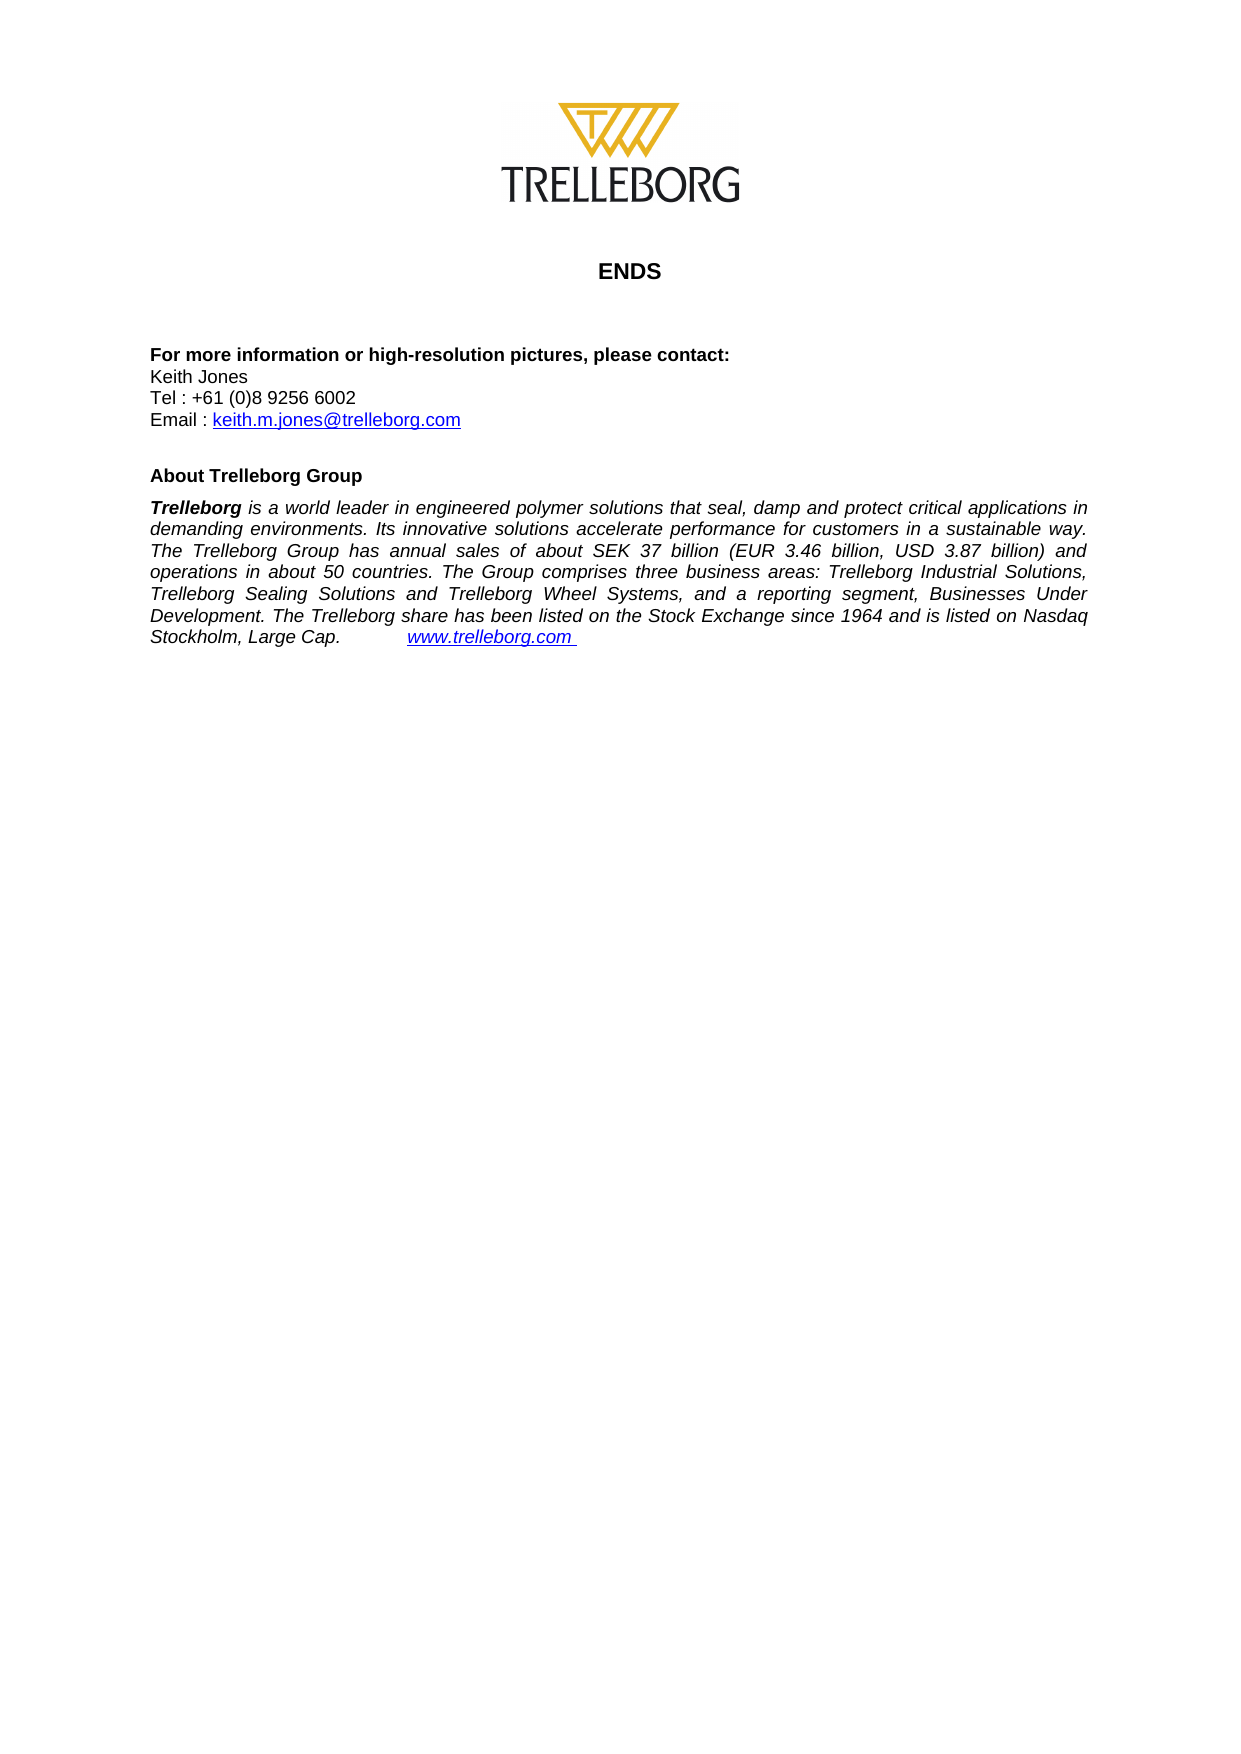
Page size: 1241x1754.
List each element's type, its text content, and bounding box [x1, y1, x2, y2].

text Tel : +61 (0)8 9256 6002 [150, 387, 1090, 409]
text Trelleborg is a world leader in engineered polymer solutions that seal, damp and protect critical applications in demanding environments. Its innovative solutions accelerate performance for customers in a sustainable way. The Trelleborg Group has annual sales of about SEK 37 billion (EUR 3.46 billion, USD 3.87 billion) and operations in about 50 countries. The Group comprises three business areas: Trelleborg Industrial Solutions, Trelleborg Sealing Solutions and Trelleborg Wheel Systems, and a reporting segment, Businesses Under Development. The Trelleborg share has been listed on the Stock Exchange since 1964 and is listed on Nasdaq Stockholm, Large Cap. www.trelleborg.com [150, 497, 1090, 648]
text Email : keith.m.jones@trelleborg.com [150, 409, 1090, 430]
text About Trelleborg Group [150, 464, 1090, 486]
text For more information or high-resolution pictures, please contact: [150, 344, 1075, 366]
text Keith Jones [150, 366, 1090, 387]
text ENDS [150, 258, 1090, 284]
picture [501, 102, 740, 203]
